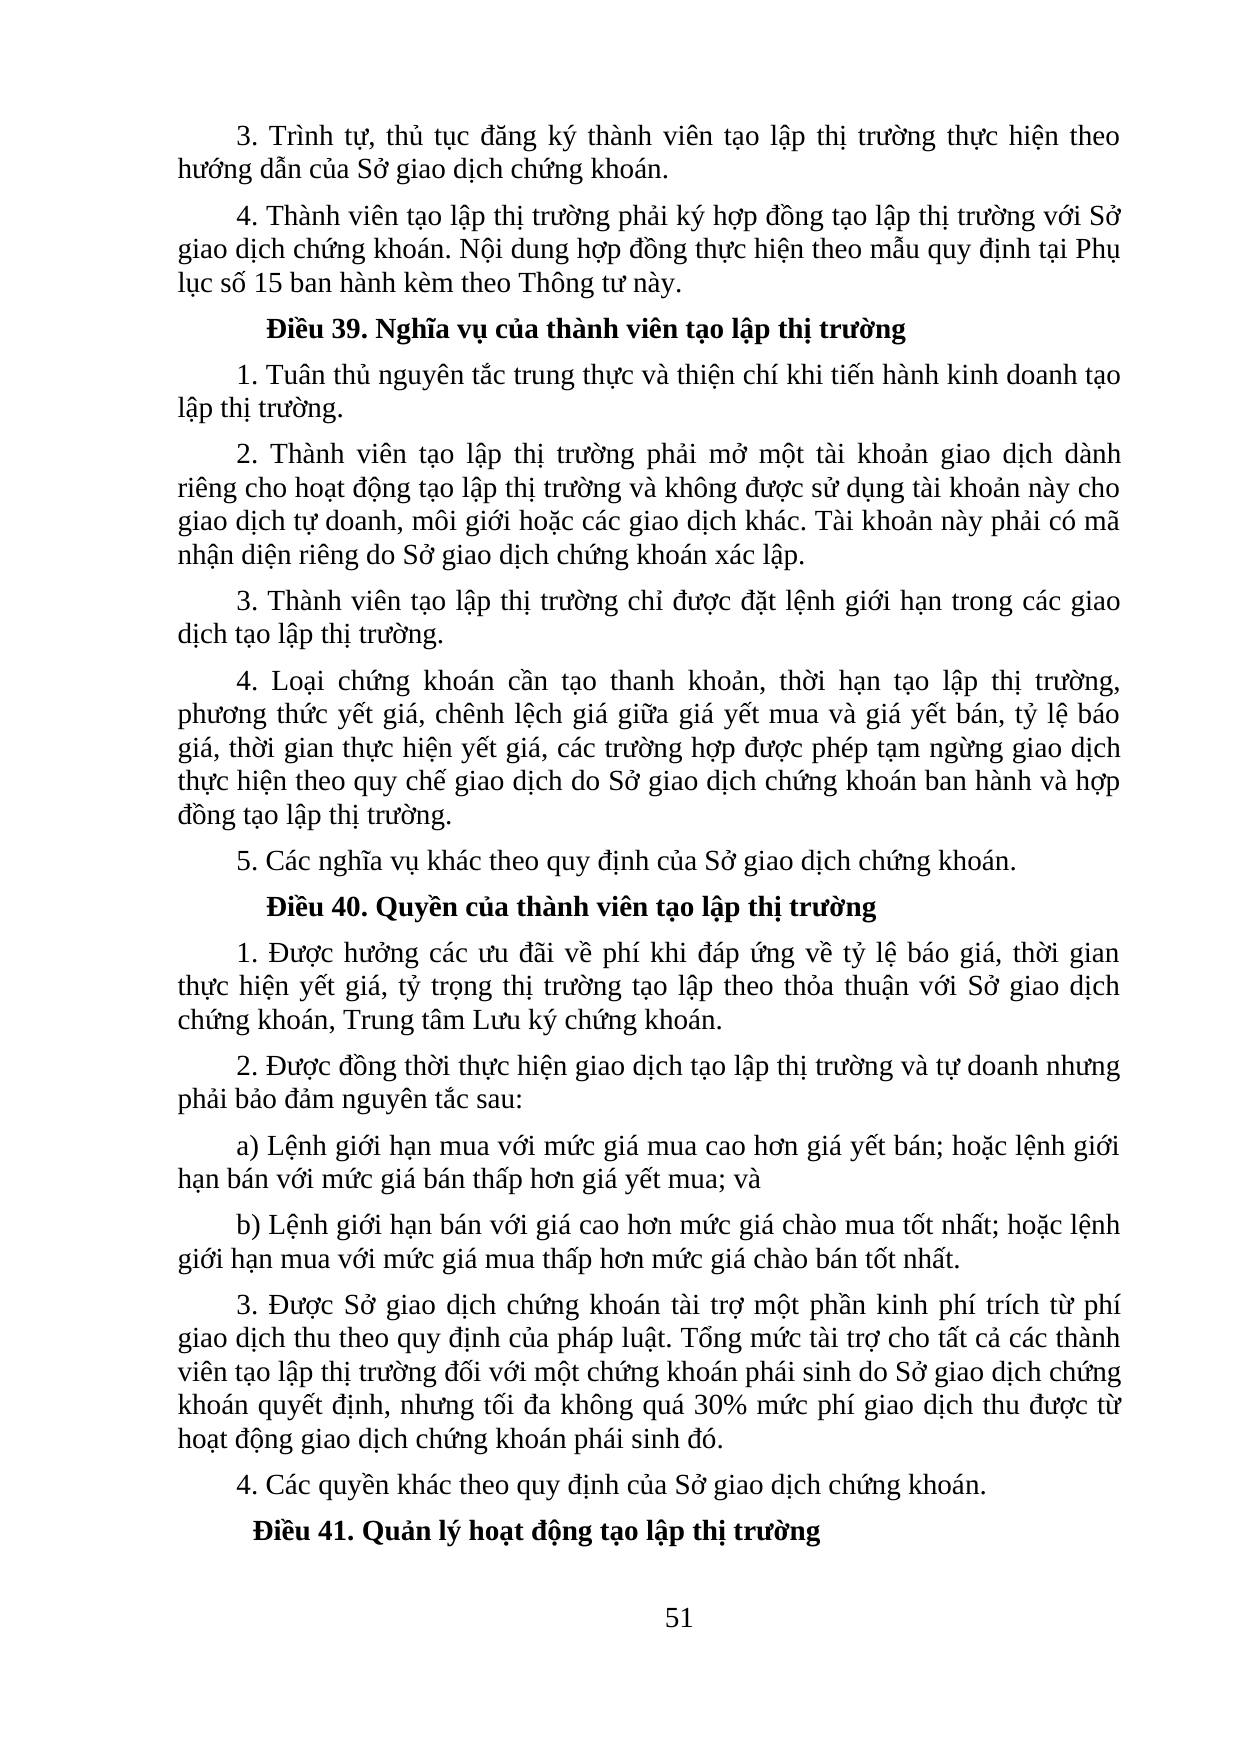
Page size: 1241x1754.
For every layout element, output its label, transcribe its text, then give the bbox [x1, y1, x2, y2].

text 3. Thành viên tạo lập thị trường chỉ được đặt lệnh giới hạn trong các giao dịch tạo lập thị trường. [177, 583, 1122, 650]
subtitle Quyền của thành viên tạo lập thị trường [266, 889, 1122, 922]
subtitle Nghĩa vụ của thành viên tạo lập thị trường [266, 311, 1122, 344]
text 2. Được đồng thời thực hiện giao dịch tạo lập thị trường và tự doanh nhưng phải bảo đảm nguyên tắc sau: [177, 1048, 1122, 1115]
subtitle Quản lý hoạt động tạo lập thị trường [177, 1513, 1122, 1547]
text 1. Được hưởng các ưu đãi về phí khi đáp ứng về tỷ lệ báo giá, thời gian thực hiện yết giá, tỷ trọng thị trường tạo lập theo thỏa thuận với Sở giao dịch chứng khoán, Trung tâm Lưu ký chứng khoán. [177, 935, 1122, 1036]
text 4. Các quyền khác theo quy định của Sở giao dịch chứng khoán. [177, 1467, 1122, 1501]
text 3. Được Sở giao dịch chứng khoán tài trợ một phần kinh phí trích từ phí giao dịch thu theo quy định của pháp luật. Tổng mức tài trợ cho tất cả các thành viên tạo lập thị trường đối với một chứng khoán phái sinh do Sở giao dịch chứng khoán quyết định, nhưng tối đa không quá 30% mức phí giao dịch thu được từ hoạt động giao dịch chứng khoán phái sinh đó. [177, 1287, 1122, 1454]
text 1. Tuân thủ nguyên tắc trung thực và thiện chí khi tiến hành kinh doanh tạo lập thị trường. [177, 357, 1122, 424]
text 4. Thành viên tạo lập thị trường phải ký hợp đồng tạo lập thị trường với Sở giao dịch chứng khoán. Nội dung hợp đồng thực hiện theo mẫu quy định tại Phụ lục số 15 ban hành kèm theo Thông tư này. [177, 198, 1122, 298]
text 2. Thành viên tạo lập thị trường phải mở một tài khoản giao dịch dành riêng cho hoạt động tạo lập thị trường và không được sử dụng tài khoản này cho giao dịch tự doanh, môi giới hoặc các giao dịch khác. Tài khoản này phải có mã nhận diện riêng do Sở giao dịch chứng khoán xác lập. [177, 436, 1122, 571]
text a) Lệnh giới hạn mua với mức giá mua cao hơn giá yết bán; hoặc lệnh giới hạn bán với mức giá bán thấp hơn giá yết mua; và [177, 1128, 1122, 1195]
text 5. Các nghĩa vụ khác theo quy định của Sở giao dịch chứng khoán. [177, 843, 1122, 876]
text 3. Trình tự, thủ tục đăng ký thành viên tạo lập thị trường thực hiện theo hướng dẫn của Sở giao dịch chứng khoán. [177, 118, 1122, 185]
text 4. Loại chứng khoán cần tạo thanh khoản, thời hạn tạo lập thị trường, phương thức yết giá, chênh lệch giá giữa giá yết mua và giá yết bán, tỷ lệ báo giá, thời gian thực hiện yết giá, các trường hợp được phép tạm ngừng giao dịch thực hiện theo quy chế giao dịch do Sở giao dịch chứng khoán ban hành và hợp đồng tạo lập thị trường. [177, 663, 1122, 830]
text b) Lệnh giới hạn bán với giá cao hơn mức giá chào mua tốt nhất; hoặc lệnh giới hạn mua với mức giá mua thấp hơn mức giá chào bán tốt nhất. [177, 1207, 1122, 1274]
